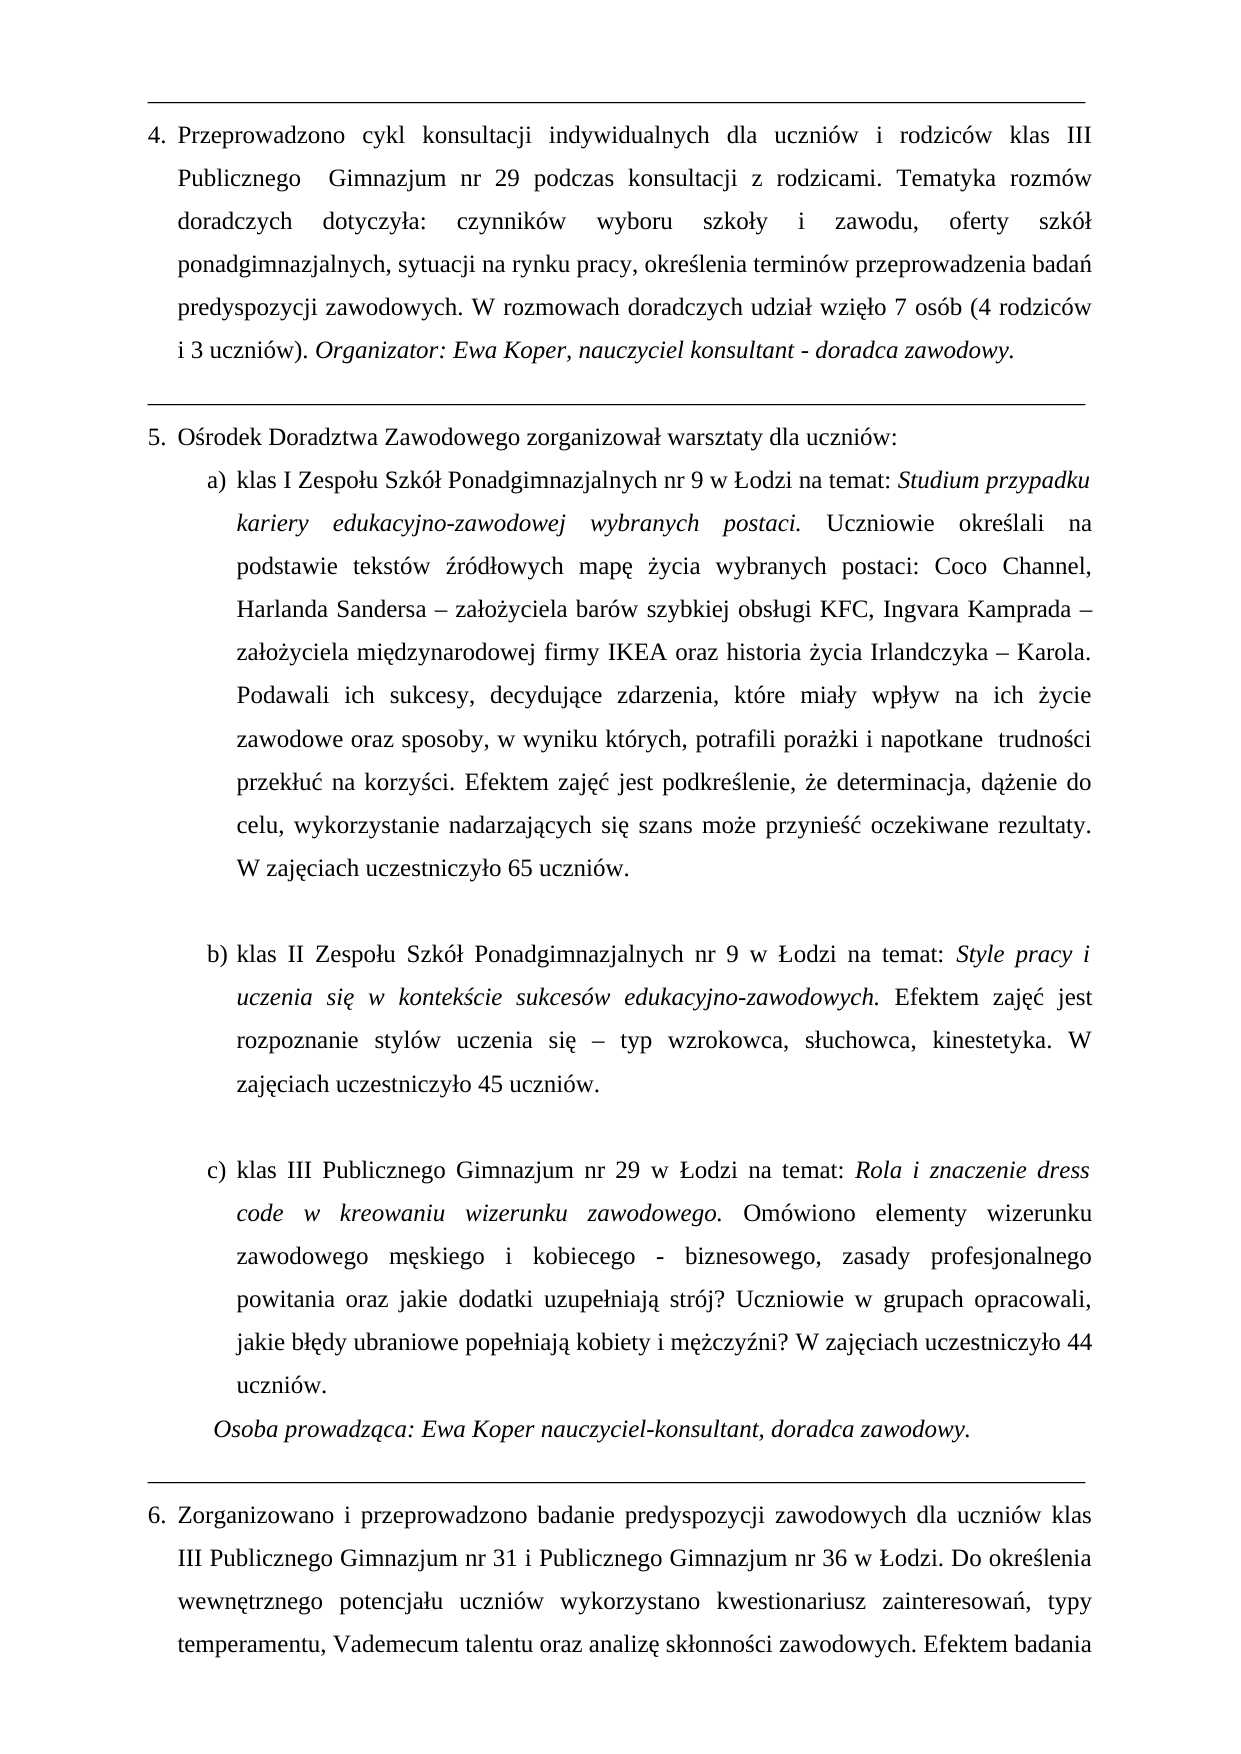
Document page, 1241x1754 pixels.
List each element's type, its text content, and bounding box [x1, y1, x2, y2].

text ___________________________________________________________________________ [148, 379, 1092, 407]
list klas III Publicznego Gimnazjum nr 29 w Łodzi na temat: Rola i znaczenie dress code w kreowaniu wizerunku zawodowego. Omówiono elementy wizerunku zawodowego męskiego i kobiecego - biznesowego, zasady profesjonalnego powitania oraz jakie dodatki uzupełniają strój? Uczniowie w grupach opracowali, jakie błędy ubraniowe popełniają kobiety i mężczyźni? W zajęciach uczestniczyło 44 uczniów. [207, 1155, 1092, 1399]
text Osoba prowadząca: Ewa Koper nauczyciel-konsultant, doradca zawodowy. [207, 1414, 1092, 1442]
text ___________________________________________________________________________ [148, 1457, 1092, 1486]
list Przeprowadzono cykl konsultacji indywidualnych dla uczniów i rodziców klas III Publicznego Gimnazjum nr 29 podczas konsultacji z rodzicami. Tematyka rozmów doradczych dotyczyła: czynników wyboru szkoły i zawodu, oferty szkół ponadgimnazjalnych, sytuacji na rynku pracy, określenia terminów przeprowadzenia badań predyspozycji zawodowych. W rozmowach doradczych udział wzięło 7 osób (4 rodziców i 3 uczniów). Organizator: Ewa Koper, nauczyciel konsultant - doradca zawodowy. [148, 120, 1092, 364]
list Ośrodek Doradztwa Zawodowego zorganizował warsztaty dla uczniów: [148, 422, 1092, 451]
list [148, 1500, 1092, 1658]
text ___________________________________________________________________________ [148, 77, 1092, 106]
list klas I Zespołu Szkół Ponadgimnazjalnych nr 9 w Łodzi na temat: Studium przypadku kariery edukacyjno-zawodowej wybranych postaci. Uczniowie określali na podstawie tekstów źródłowych mapę życia wybranych postaci: Coco Channel, Harlanda Sandersa – założyciela barów szybkiej obsługi KFC, Ingvara Kamprada – założyciela międzynarodowej firmy IKEA oraz historia życia Irlandczyka – Karola. Podawali ich sukcesy, decydujące zdarzenia, które miały wpływ na ich życie zawodowe oraz sposoby, w wyniku których, potrafili porażki i napotkane trudności przekłuć na korzyści. Efektem zajęć jest podkreślenie, że determinacja, dążenie do celu, wykorzystanie nadarzających się szans może przynieść oczekiwane rezultaty. W zajęciach uczestniczyło 65 uczniów. [207, 465, 1092, 882]
list klas II Zespołu Szkół Ponadgimnazjalnych nr 9 w Łodzi na temat: Style pracy i uczenia się w kontekście sukcesów edukacyjno-zawodowych. Efektem zajęć jest rozpoznanie stylów uczenia się – typ wzrokowca, słuchowca, kinestetyka. W zajęciach uczestniczyło 45 uczniów. [207, 939, 1092, 1097]
